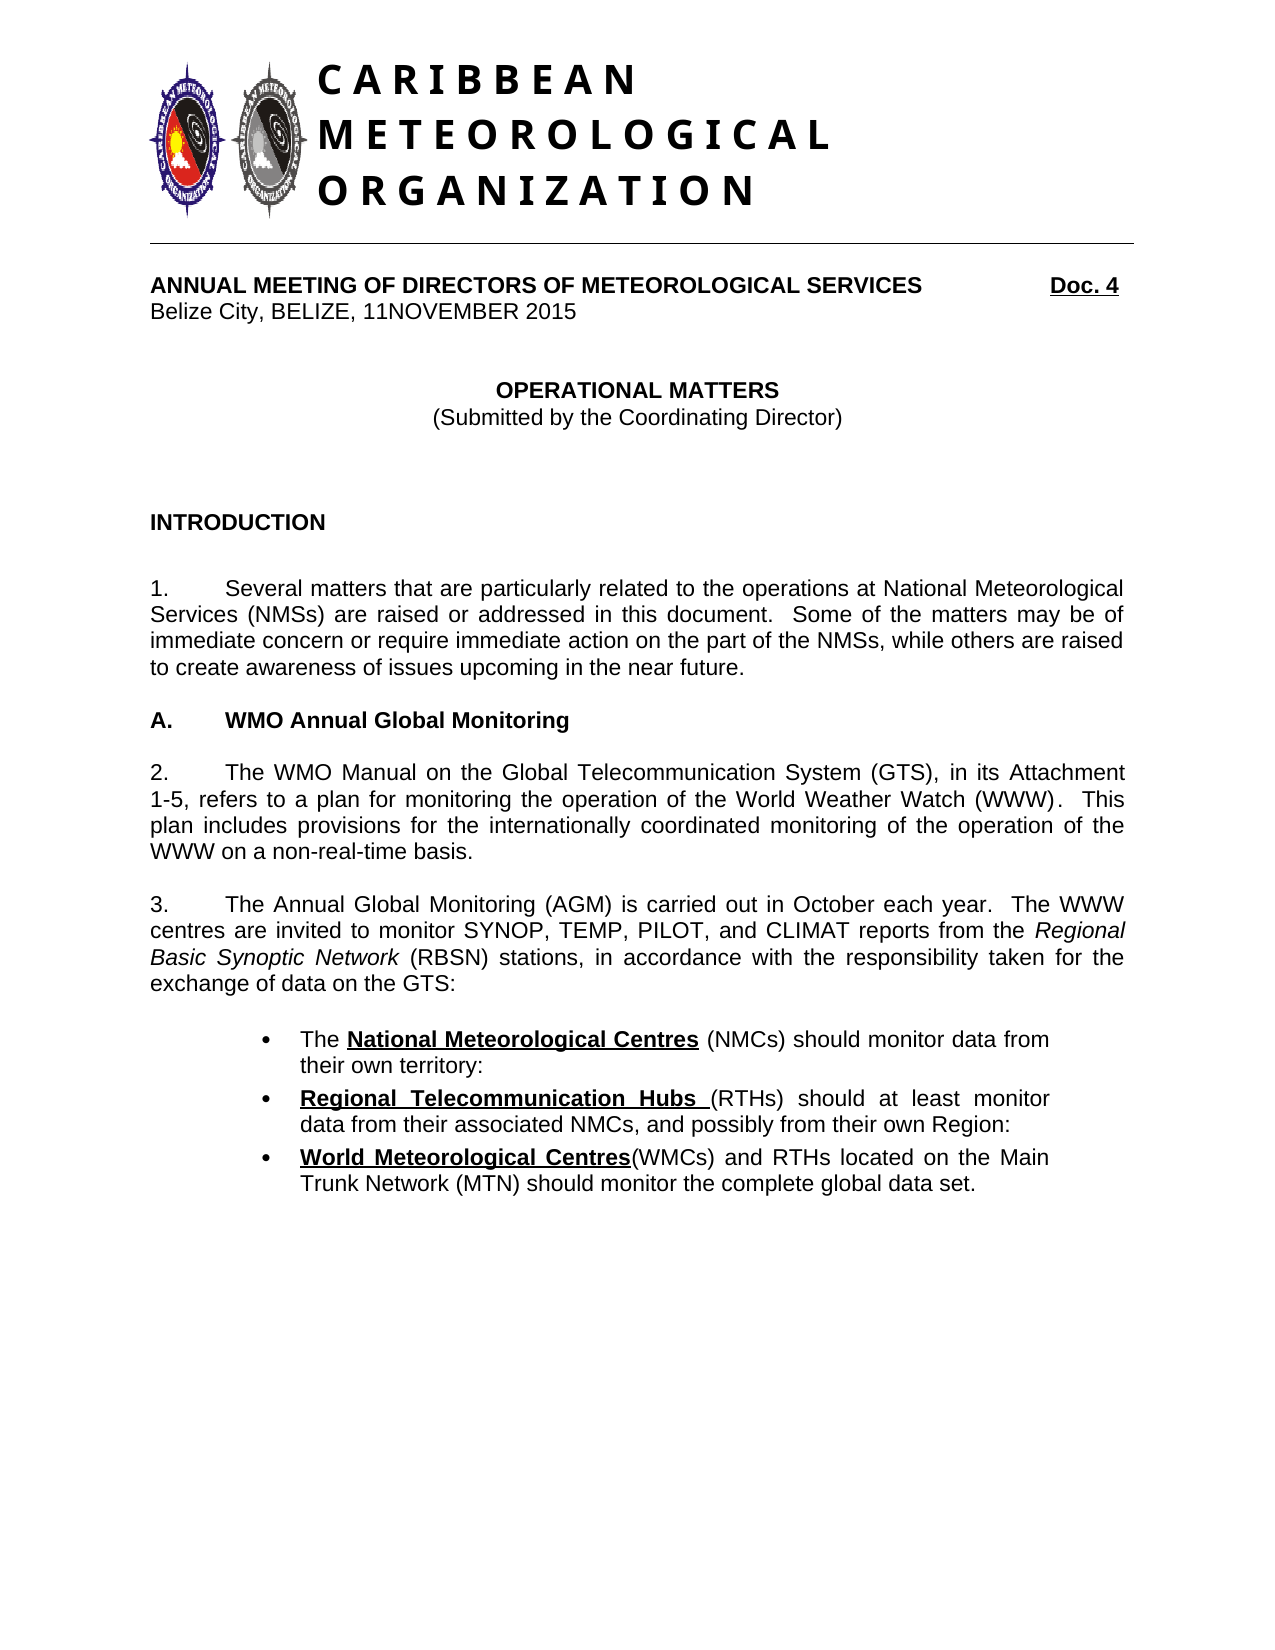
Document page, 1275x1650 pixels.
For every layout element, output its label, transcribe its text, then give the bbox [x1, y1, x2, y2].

text 1. Several matters that are particularly related to the operations at National Meteorological Services (NMSs) are raised or addressed in this document. Some of the matters may be of immediate concern or require immediate action on the part of the NMSs, while others are raised to create awareness of issues upcoming in the near future. [150, 575, 1125, 680]
list Regional Telecommunication Hubs (RTHs) should at least monitor data from their associated NMCs, and possibly from their own Region: [262, 1084, 1050, 1137]
text 3. The Annual Global Monitoring (AGM) is carried out in October each year. The WWW centres are invited to monitor SYNOP, TEMP, PILOT, and CLIMAT reports from the Regional Basic Synoptic Network (RBSN) stations, in accordance with the responsibility taken for the exchange of data on the GTS: [150, 891, 1125, 996]
text 2. The WMO Manual on the Global Telecommunication System (GTS), in its Attachment 1-5, refers to a plan for monitoring the operation of the World Weather Watch (WWW). This plan includes provisions for the internationally coordinated monitoring of the operation of the WWW on a non-real-time basis. [150, 759, 1125, 865]
list World Meteorological Centres(WMCs) and RTHs located on the Main Trunk Network (MTN) should monitor the complete global data set. [262, 1143, 1050, 1196]
text ANNUAL MEETING OF DIRECTORS OF METEOROLOGICAL SERVICES Doc. 4 [150, 272, 1124, 298]
list The National Meteorological Centres (NMCs) should monitor data from their own territory: [262, 1026, 1050, 1078]
subtitle A. WMO Annual Global Monitoring [150, 707, 1125, 733]
text Belize City, BELIZE, 11NOVEMBER 2015 [150, 298, 1125, 324]
subtitle INTRODUCTION [150, 509, 1125, 535]
text (Submitted by the Coordinating Director) [150, 403, 1125, 430]
text OPERATIONAL MATTERS [150, 377, 1125, 403]
